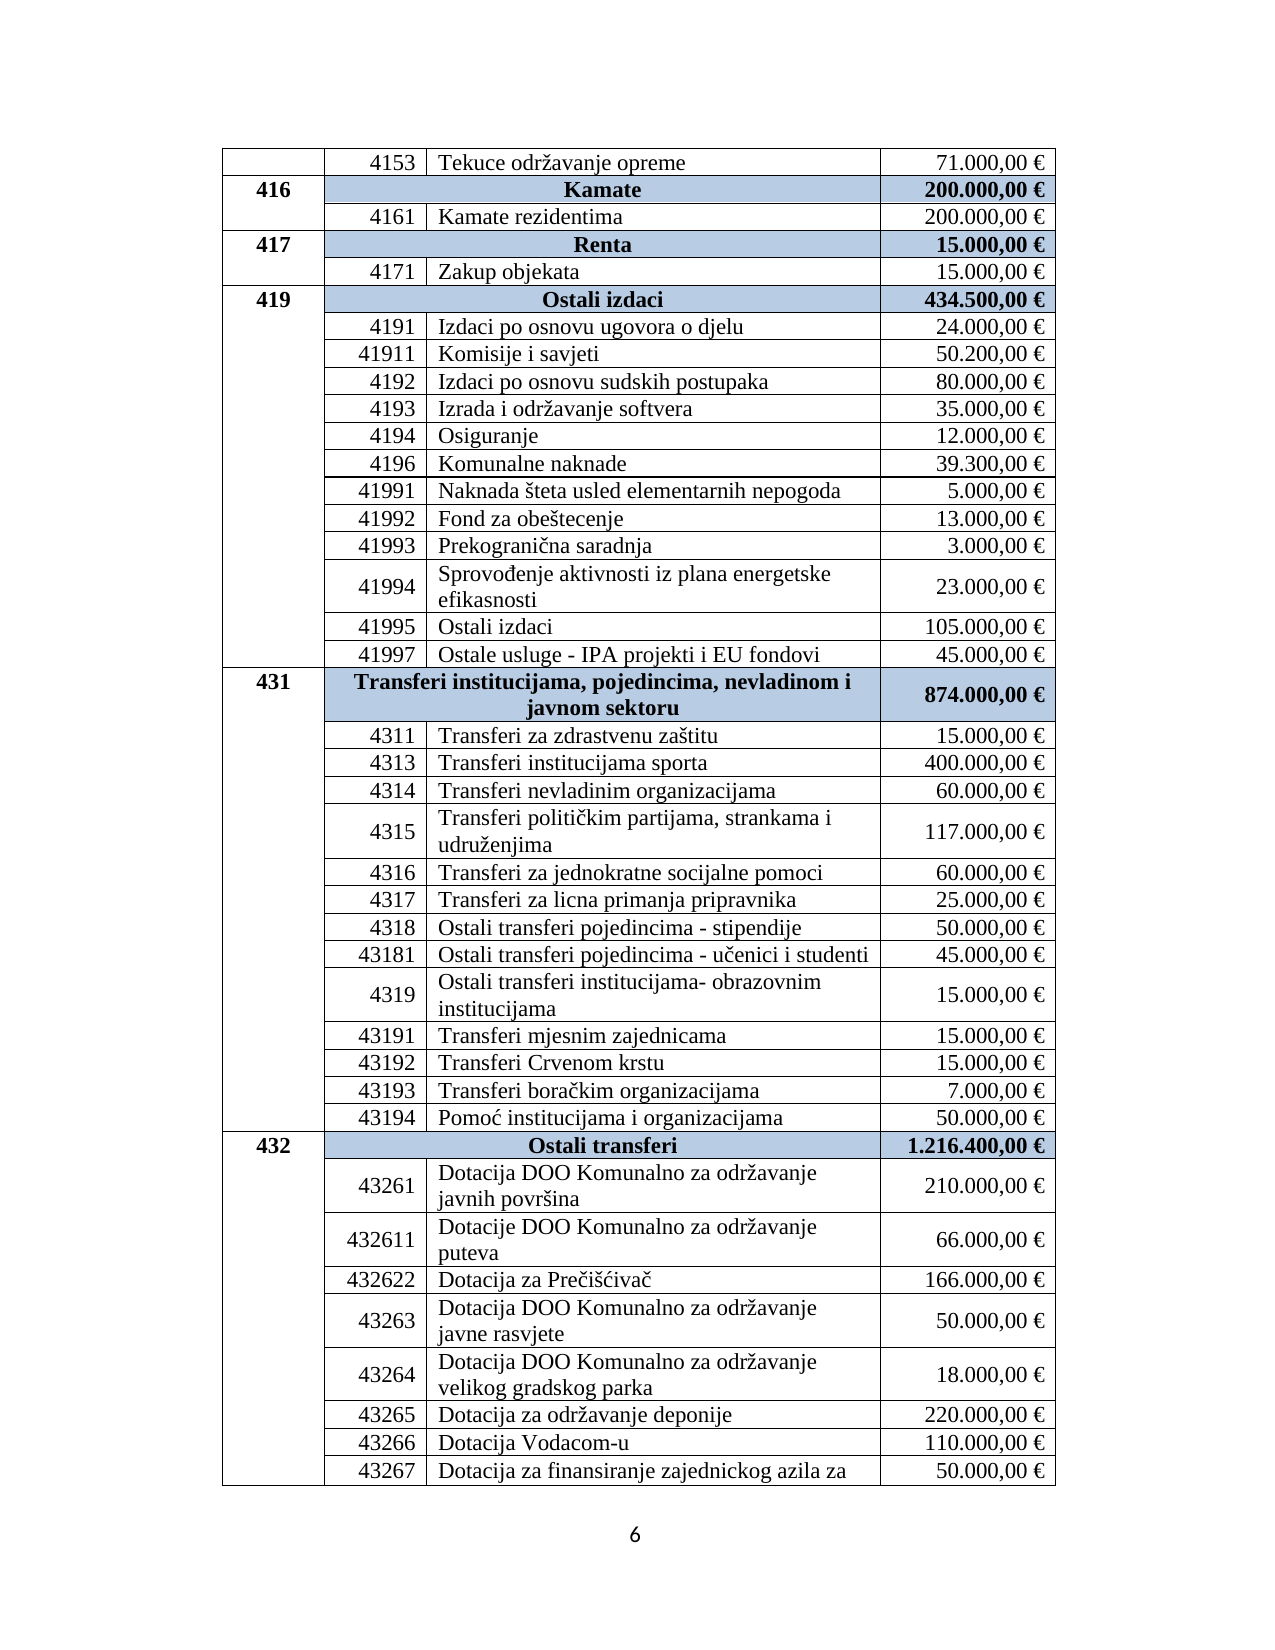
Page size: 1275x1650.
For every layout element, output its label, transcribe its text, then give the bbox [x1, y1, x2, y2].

table_cell Transferi političkim partijama, strankama i udruženjima [427, 804, 880, 858]
table_cell Dotacija za Prečišćivač [427, 1267, 880, 1293]
table_cell 4313 [325, 749, 426, 776]
table_cell 18.000,00 € [881, 1348, 1055, 1400]
table_cell Ostali izdaci [325, 286, 880, 312]
table_cell 431 [223, 668, 324, 1131]
table_cell 71.000,00 € [881, 149, 1055, 175]
table_cell 41994 [325, 560, 426, 612]
table_cell Transferi za licna primanja pripravnika [427, 886, 880, 912]
table_cell 4314 [325, 777, 426, 803]
table_cell 50.200,00 € [881, 340, 1055, 367]
table_cell 874.000,00 € [881, 668, 1055, 721]
table_cell Kamate rezidentima [427, 204, 880, 230]
table_cell Transferi institucijama sporta [427, 749, 880, 776]
table_cell 105.000,00 € [881, 613, 1055, 640]
table_cell 432 [223, 1132, 324, 1485]
table_cell Ostali transferi institucijama- obrazovnim institucijama [427, 968, 880, 1021]
table_cell 50.000,00 € [881, 1456, 1055, 1485]
table_cell Dotacija za održavanje deponije [427, 1401, 880, 1428]
table_cell 35.000,00 € [881, 395, 1055, 422]
table_cell 43265 [325, 1401, 426, 1428]
table_cell 5.000,00 € [881, 478, 1055, 504]
table_cell 400.000,00 € [881, 749, 1055, 776]
table_cell 43264 [325, 1348, 426, 1400]
table_cell 434.500,00 € [881, 286, 1055, 312]
table_cell Komisije i savjeti [427, 340, 880, 367]
table_cell 4192 [325, 368, 426, 394]
table_cell Izrada i održavanje softvera [427, 395, 880, 422]
table_cell 15.000,00 € [881, 1050, 1055, 1076]
table_cell Transferi boračkim organizacijama [427, 1077, 880, 1103]
table_cell Dotacija Vodacom-u [427, 1429, 880, 1455]
table_cell 43191 [325, 1022, 426, 1048]
table_cell Ostali izdaci [427, 613, 880, 640]
table_cell 4153 [325, 149, 426, 175]
table_cell 15.000,00 € [881, 258, 1055, 284]
table_cell 4315 [325, 804, 426, 858]
table_cell Ostali transferi pojedincima - stipendije [427, 914, 880, 940]
table_cell 1.216.400,00 € [881, 1132, 1055, 1158]
table_cell Ostali transferi pojedincima - učenici i studenti [427, 941, 880, 967]
table_cell Transferi mjesnim zajednicama [427, 1022, 880, 1048]
table_cell Prekogranična saradnja [427, 532, 880, 558]
table_cell 60.000,00 € [881, 777, 1055, 803]
table_cell 210.000,00 € [881, 1159, 1055, 1212]
table_cell 80.000,00 € [881, 368, 1055, 394]
table_cell 15.000,00 € [881, 1022, 1055, 1048]
table_cell 50.000,00 € [881, 914, 1055, 940]
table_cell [427, 1456, 880, 1485]
table_cell Dotacija DOO Komunalno za održavanje javnih površina [427, 1159, 880, 1212]
table_cell 117.000,00 € [881, 804, 1055, 858]
table_cell 4319 [325, 968, 426, 1021]
table_cell 4317 [325, 886, 426, 912]
table_cell Ostali transferi [325, 1132, 880, 1158]
table_cell Izdaci po osnovu ugovora o djelu [427, 313, 880, 339]
table_cell 50.000,00 € [881, 1294, 1055, 1347]
table_cell 4318 [325, 914, 426, 940]
table_cell 43266 [325, 1429, 426, 1455]
table_cell Renta [325, 231, 880, 257]
table_cell Dotacija DOO Komunalno za održavanje velikog gradskog parka [427, 1348, 880, 1400]
table_cell 4311 [325, 722, 426, 748]
table_cell 23.000,00 € [881, 560, 1055, 612]
table_cell 200.000,00 € [881, 204, 1055, 230]
table_cell 50.000,00 € [881, 1104, 1055, 1131]
table_cell 43261 [325, 1159, 426, 1212]
table_cell 110.000,00 € [881, 1429, 1055, 1455]
table_cell 15.000,00 € [881, 722, 1055, 748]
table_cell 15.000,00 € [881, 231, 1055, 257]
table_cell 43263 [325, 1294, 426, 1347]
table_cell Transferi Crvenom krstu [427, 1050, 880, 1076]
table_cell 4161 [325, 204, 426, 230]
table_cell 15.000,00 € [881, 968, 1055, 1021]
table_cell 45.000,00 € [881, 641, 1055, 667]
table_cell Osiguranje [427, 423, 880, 449]
table_cell Dotacija DOO Komunalno za održavanje javne rasvjete [427, 1294, 880, 1347]
table_cell 4193 [325, 395, 426, 422]
table_cell 200.000,00 € [881, 176, 1055, 202]
table_cell Transferi institucijama, pojedincima, nevladinom i javnom sektoru [325, 668, 880, 721]
table_cell Sprovođenje aktivnosti iz plana energetske efikasnosti [427, 560, 880, 612]
table_cell 432611 [325, 1213, 426, 1266]
table_cell 166.000,00 € [881, 1267, 1055, 1293]
table_cell 419 [223, 286, 324, 667]
table_cell Zakup objekata [427, 258, 880, 284]
table_cell 3.000,00 € [881, 532, 1055, 558]
table_cell 432622 [325, 1267, 426, 1293]
table_cell 417 [223, 231, 324, 284]
table_cell 43267 [325, 1456, 426, 1485]
table_cell 4316 [325, 859, 426, 885]
table_cell Kamate [325, 176, 880, 202]
table_cell Fond za obeštecenje [427, 505, 880, 531]
table_cell 41992 [325, 505, 426, 531]
table_cell 60.000,00 € [881, 859, 1055, 885]
table_cell 41911 [325, 340, 426, 367]
table_cell 39.300,00 € [881, 450, 1055, 476]
table_cell 4196 [325, 450, 426, 476]
table_cell 4171 [325, 258, 426, 284]
table_cell 41993 [325, 532, 426, 558]
table_cell 4194 [325, 423, 426, 449]
table_cell Transferi nevladinim organizacijama [427, 777, 880, 803]
table_cell Komunalne naknade [427, 450, 880, 476]
table_cell 7.000,00 € [881, 1077, 1055, 1103]
table_cell 41997 [325, 641, 426, 667]
table_cell 43194 [325, 1104, 426, 1131]
table_cell 41991 [325, 478, 426, 504]
table_cell Dotacije DOO Komunalno za održavanje puteva [427, 1213, 880, 1266]
table_cell 4191 [325, 313, 426, 339]
table_cell 43193 [325, 1077, 426, 1103]
table_cell Ostale usluge - IPA projekti i EU fondovi [427, 641, 880, 667]
table_cell 13.000,00 € [881, 505, 1055, 531]
table_cell 220.000,00 € [881, 1401, 1055, 1428]
table_cell Tekuce održavanje opreme [427, 149, 880, 175]
table_cell 41995 [325, 613, 426, 640]
table_cell Izdaci po osnovu sudskih postupaka [427, 368, 880, 394]
table_cell Naknada šteta usled elementarnih nepogoda [427, 478, 880, 504]
table_cell 45.000,00 € [881, 941, 1055, 967]
table_cell Transferi za zdrastvenu zaštitu [427, 722, 880, 748]
table_cell 43181 [325, 941, 426, 967]
table_cell 12.000,00 € [881, 423, 1055, 449]
table_cell 24.000,00 € [881, 313, 1055, 339]
table_cell 66.000,00 € [881, 1213, 1055, 1266]
table_cell 43192 [325, 1050, 426, 1076]
table_cell 416 [223, 176, 324, 230]
table_cell Pomoć institucijama i organizacijama [427, 1104, 880, 1131]
table_cell Transferi za jednokratne socijalne pomoci [427, 859, 880, 885]
table_cell 25.000,00 € [881, 886, 1055, 912]
